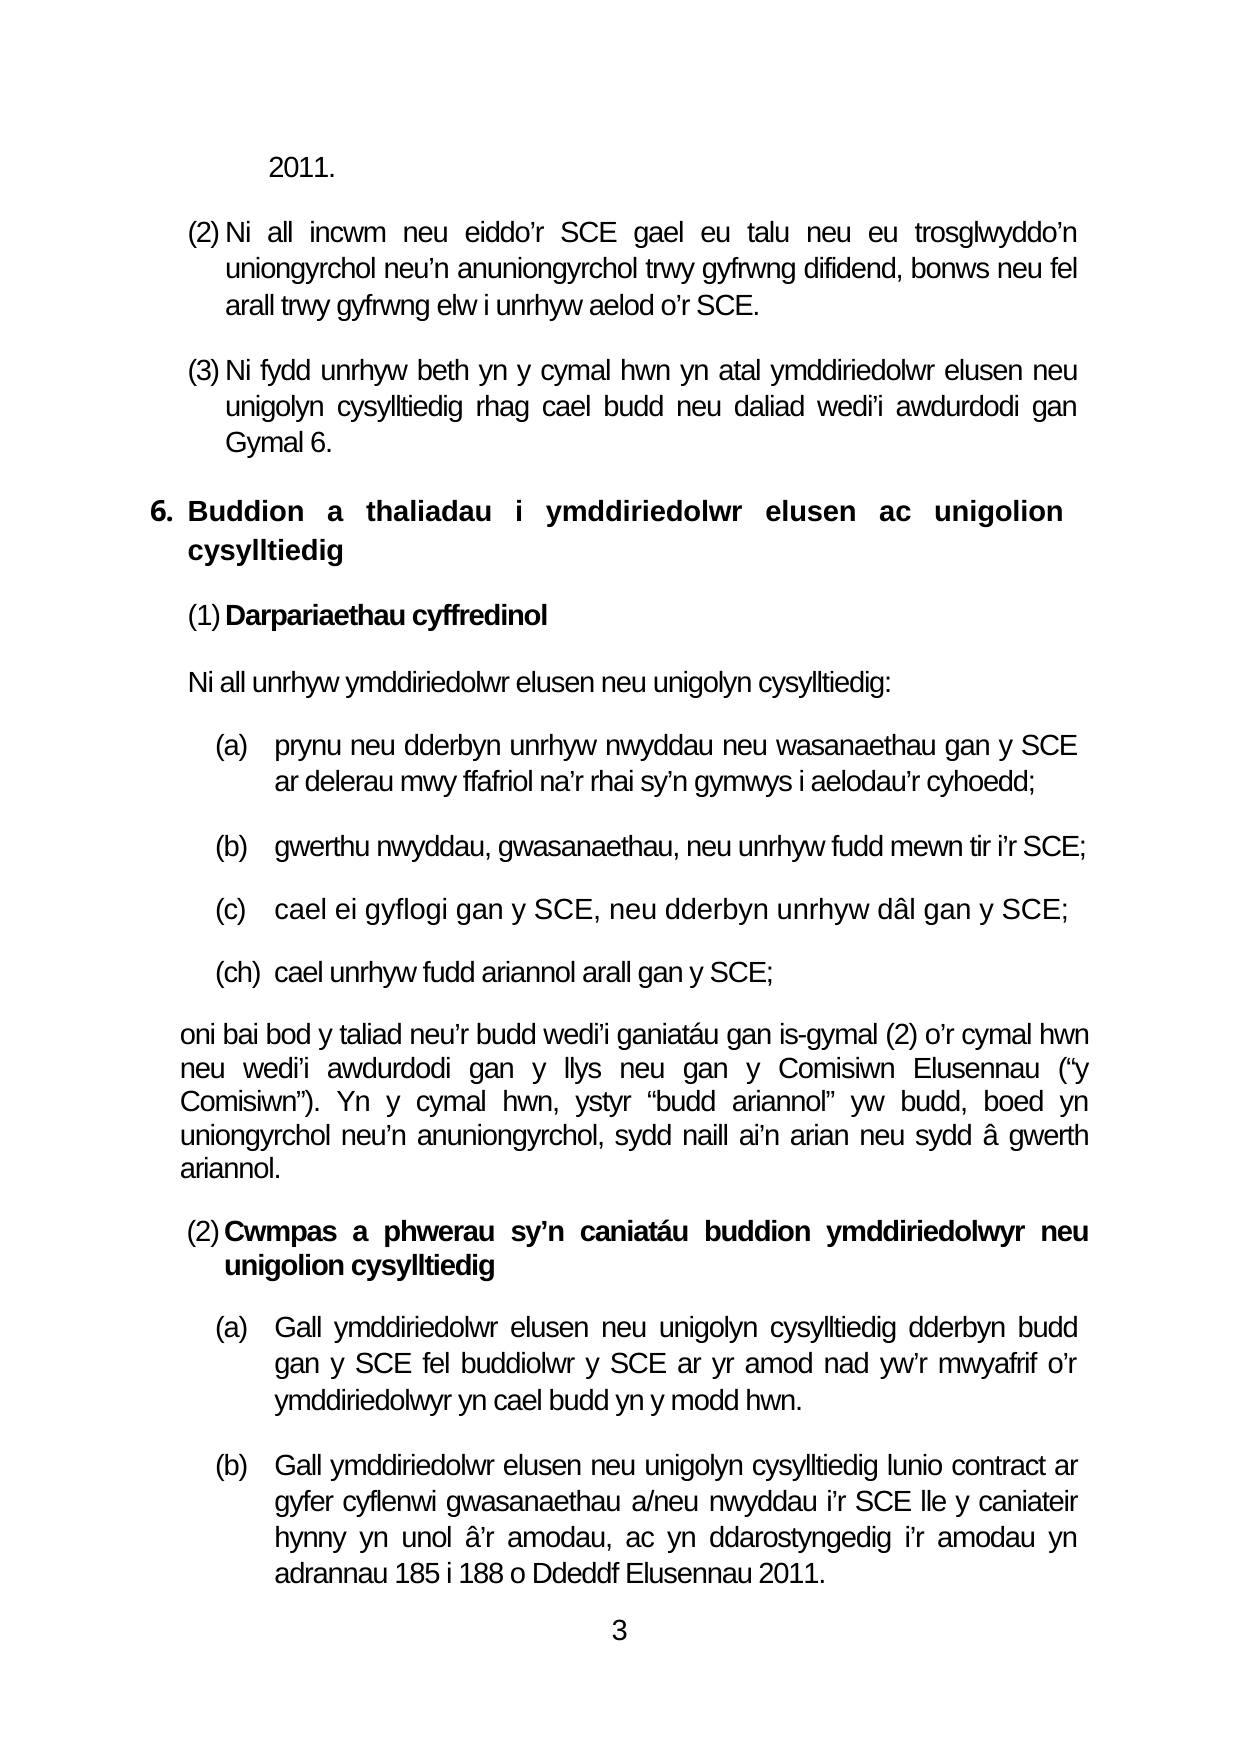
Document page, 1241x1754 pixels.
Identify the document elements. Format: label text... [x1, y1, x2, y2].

list Gall ymddiriedolwr elusen neu unigolyn cysylltiedig dderbyn budd gan y SCE fel buddiolwr y SCE ar yr amod nad yw’r mwyafrif o’r ymddiriedolwyr yn cael budd yn y modd hwn. [215, 1310, 1079, 1416]
subtitle Darpariaethau cyffredinol [187, 598, 1090, 632]
list prynu neu dderbyn unrhyw nwyddau neu wasanaethau gan y SCE ar delerau mwy ffafriol na’r rhai sy’n gymwys i aelodau’r cyhoedd; [215, 728, 1079, 797]
text Ni all unrhyw ymddiriedolwr elusen neu unigolyn cysylltiedig: [150, 665, 1090, 698]
list Ni all incwm neu eiddo’r SCE gael eu talu neu eu trosglwyddo’n uniongyrchol neu’n anuniongyrchol trwy gyfrwng difidend, bonws neu fel arall trwy gyfrwng elw i unrhyw aelod o’r SCE. [187, 215, 1079, 321]
list Ni fydd unrhyw beth yn y cymal hwn yn atal ymddiriedolwr elusen neu unigolyn cysylltiedig rhag cael budd neu daliad wedi’i awdurdodi gan Gymal 6. [187, 353, 1079, 459]
list Cwmpas a phwerau sy’n caniatáu buddion ymddiriedolwyr neu unigolion cysylltiedig [186, 1214, 1090, 1281]
list Gall ymddiriedolwr elusen neu unigolyn cysylltiedig lunio contract ar gyfer cyflenwi gwasanaethau a/neu nwyddau i’r SCE lle y caniateir hynny yn unol â’r amodau, ac yn ddarostyngedig i’r amodau yn adrannau 185 i 188 o Ddeddf Elusennau 2011. [215, 1448, 1079, 1590]
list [231, 150, 1064, 183]
text oni bai bod y taliad neu’r budd wedi’i ganiatáu gan is-gymal (2) o’r cymal hwn neu wedi’i awdurdodi gan y llys neu gan y Comisiwn Elusennau (“y Comisiwn”). Yn y cymal hwn, ystyr “budd ariannol” yw budd, boed yn uniongyrchol neu’n anuniongyrchol, sydd naill ai’n arian neu sydd â gwerth ariannol. [179, 1017, 1090, 1185]
list gwerthu nwyddau, gwasanaethau, neu unrhyw fudd mewn tir i’r SCE; [215, 829, 1090, 863]
list cael ei gyflogi gan y SCE, neu dderbyn unrhyw dâl gan y SCE; [215, 892, 1090, 925]
text (ch) cael unrhyw fudd ariannol arall gan y SCE; [215, 954, 1090, 988]
list Buddion a thaliadau i ymddiriedolwr elusen ac unigolion cysylltiedig [150, 491, 1064, 566]
